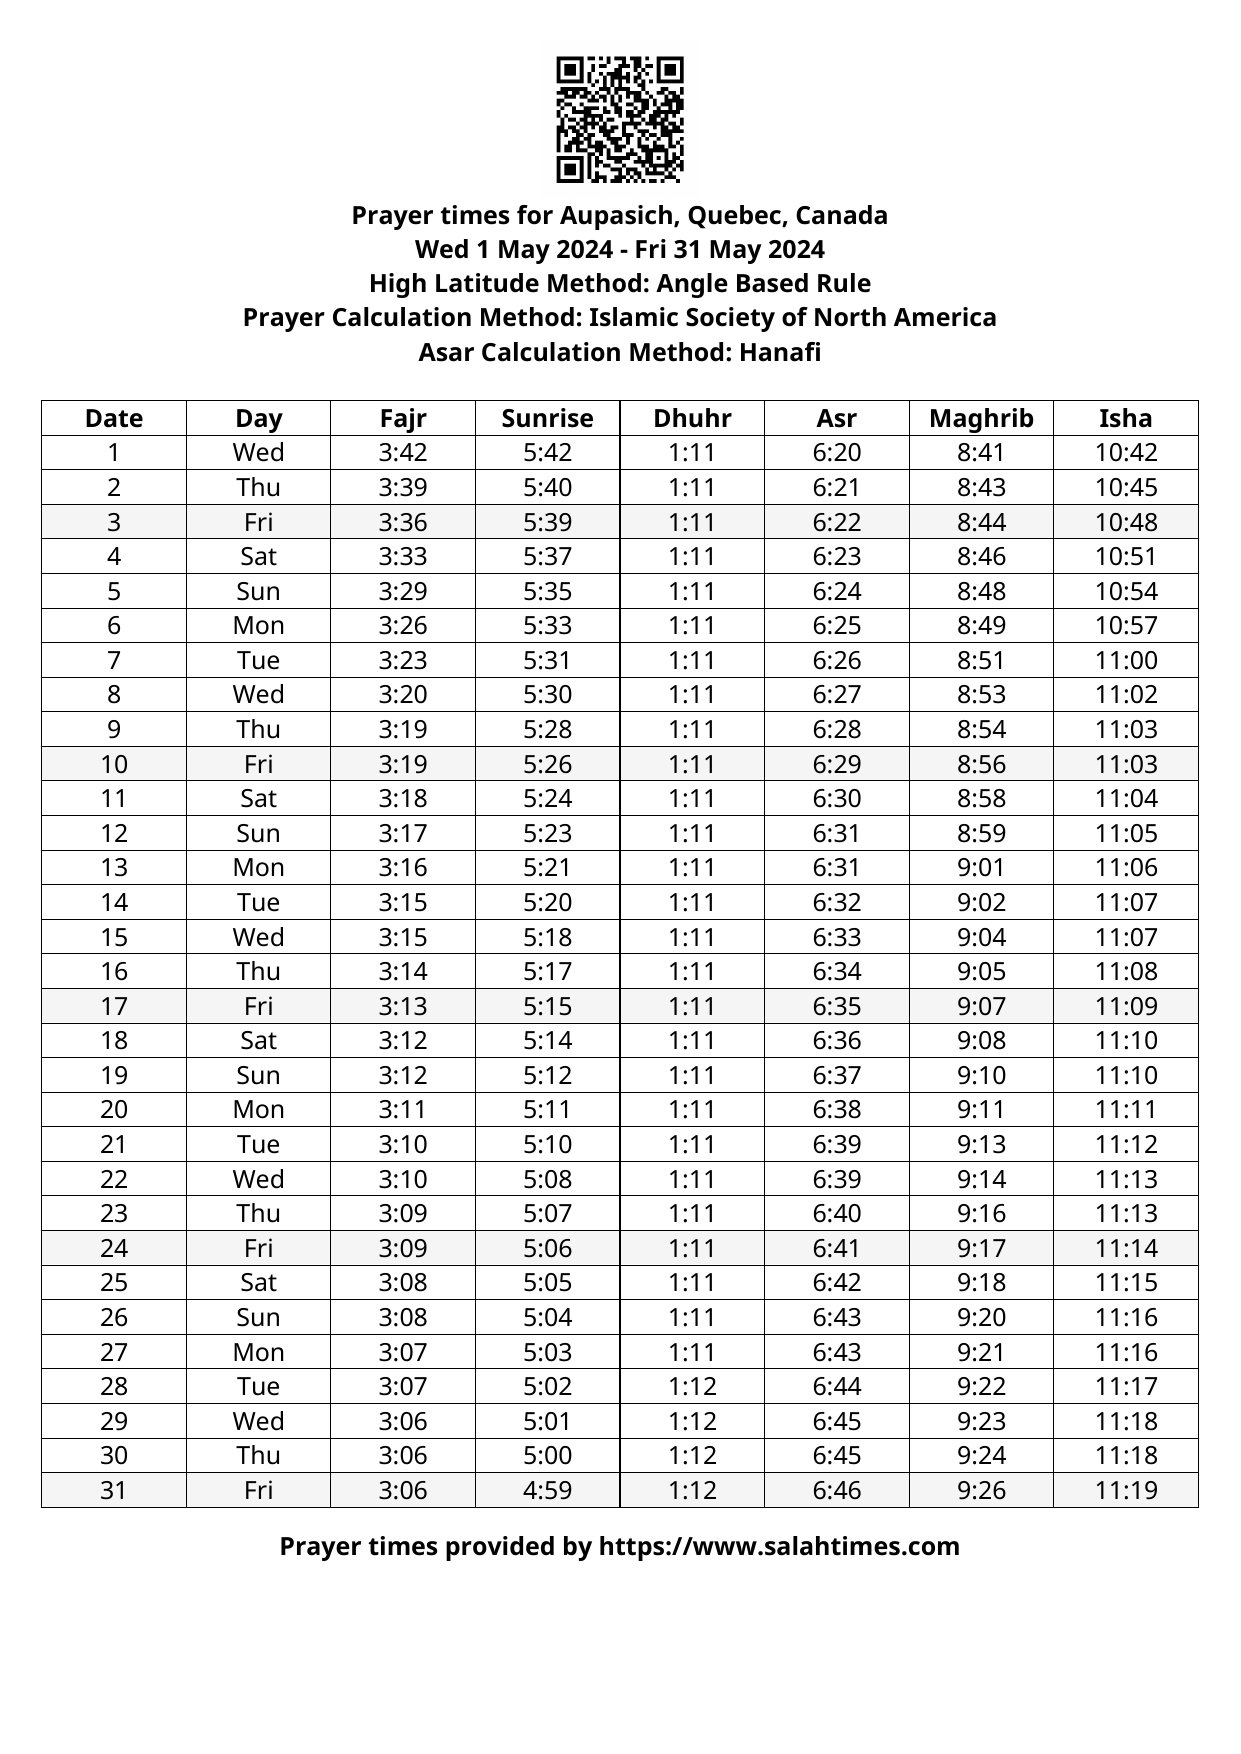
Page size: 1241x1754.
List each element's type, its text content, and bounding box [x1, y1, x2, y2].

table_cell 16 [42, 954, 186, 988]
table_cell 10:57 [1054, 609, 1198, 642]
table_cell 3:14 [331, 954, 475, 988]
table_cell 26 [42, 1300, 186, 1334]
table_cell 8:48 [910, 574, 1053, 607]
table_cell 9:05 [910, 954, 1053, 988]
table_cell 29 [42, 1404, 186, 1437]
table_cell 1:11 [621, 747, 764, 780]
table_cell 3:07 [331, 1335, 475, 1368]
table_cell 1:11 [621, 851, 764, 884]
picture [542, 41, 699, 198]
table_cell 11:09 [1054, 989, 1198, 1022]
table_cell Tue [187, 1127, 330, 1161]
table_cell 1:11 [621, 574, 764, 607]
table_cell 6:24 [765, 574, 909, 607]
table_cell 1:11 [621, 816, 764, 849]
table_cell Sun [187, 1300, 330, 1334]
table_cell 11:07 [1054, 920, 1198, 953]
table_cell 3:15 [331, 885, 475, 919]
table_cell 23 [42, 1196, 186, 1230]
table_cell 11:00 [1054, 643, 1198, 677]
table_cell 24 [42, 1231, 186, 1264]
table_cell 3:09 [331, 1196, 475, 1230]
table_cell 11:18 [1054, 1404, 1198, 1437]
table_cell 5:15 [476, 989, 619, 1022]
table_cell 6:28 [765, 712, 909, 746]
table_cell 20 [42, 1093, 186, 1126]
table_cell 3:09 [331, 1231, 475, 1264]
table_cell 9:04 [910, 920, 1053, 953]
table_cell 5:07 [476, 1196, 619, 1230]
table_cell 10:51 [1054, 539, 1198, 573]
table_cell 6:45 [765, 1404, 909, 1437]
table_cell 5:08 [476, 1162, 619, 1195]
table_cell Mon [187, 851, 330, 884]
table_cell 6:38 [765, 1093, 909, 1126]
table_cell 12 [42, 816, 186, 849]
table_cell 1:11 [621, 989, 764, 1022]
table_cell 11:19 [1054, 1473, 1198, 1507]
table_cell 3:11 [331, 1093, 475, 1126]
table_cell Thu [187, 1439, 330, 1472]
table_cell 6:44 [765, 1369, 909, 1403]
text Prayer times provided by https://www.salahtimes.com [42, 1528, 1198, 1563]
table_cell 10:45 [1054, 470, 1198, 504]
table_cell 9:14 [910, 1162, 1053, 1195]
table_cell 1:11 [621, 1266, 764, 1299]
table_cell 5:04 [476, 1300, 619, 1334]
table_cell 5:26 [476, 747, 619, 780]
table_cell 1:11 [621, 1335, 764, 1368]
table_cell 3:18 [331, 781, 475, 815]
table_cell 1:11 [621, 885, 764, 919]
text Prayer Calculation Method: Islamic Society of North America [42, 300, 1198, 334]
table_cell Thu [187, 712, 330, 746]
table_cell 9:01 [910, 851, 1053, 884]
table_cell 5:20 [476, 885, 619, 919]
table_cell 8:46 [910, 539, 1053, 573]
table_cell 8:53 [910, 678, 1053, 711]
table_cell 15 [42, 920, 186, 953]
table_cell 3:36 [331, 505, 475, 538]
table_cell 3:08 [331, 1266, 475, 1299]
table_cell 3:06 [331, 1439, 475, 1472]
text Wed 1 May 2024 - Fri 31 May 2024 [42, 232, 1198, 266]
table_cell Mon [187, 609, 330, 642]
table_cell 1:11 [621, 436, 764, 469]
table_cell 3:16 [331, 851, 475, 884]
table_cell 11:17 [1054, 1369, 1198, 1403]
table_cell 1 [42, 436, 186, 469]
table_cell 21 [42, 1127, 186, 1161]
table_cell 6:39 [765, 1127, 909, 1161]
table_cell 27 [42, 1335, 186, 1368]
table_cell 1:11 [621, 609, 764, 642]
table_cell 1:11 [621, 1162, 764, 1195]
table_cell Sat [187, 539, 330, 573]
table_cell Mon [187, 1335, 330, 1368]
table_cell 11:14 [1054, 1231, 1198, 1264]
table_cell 5:35 [476, 574, 619, 607]
table_header Day [187, 401, 330, 434]
table_cell Thu [187, 470, 330, 504]
table_cell 8:43 [910, 470, 1053, 504]
table_cell 9:13 [910, 1127, 1053, 1161]
table_cell 5:40 [476, 470, 619, 504]
table_cell 3:42 [331, 436, 475, 469]
table_cell 5:24 [476, 781, 619, 815]
table_cell 11:16 [1054, 1300, 1198, 1334]
table_cell 6:43 [765, 1335, 909, 1368]
table_cell 1:11 [621, 1196, 764, 1230]
table_cell 11:04 [1054, 781, 1198, 815]
table_cell 10:54 [1054, 574, 1198, 607]
table_cell 3:19 [331, 712, 475, 746]
table_cell Tue [187, 643, 330, 677]
table_cell Sat [187, 1024, 330, 1057]
table_cell 6:20 [765, 436, 909, 469]
table_cell 18 [42, 1024, 186, 1057]
table_cell 5:42 [476, 436, 619, 469]
text High Latitude Method: Angle Based Rule [42, 266, 1198, 300]
table_cell 9:11 [910, 1093, 1053, 1126]
table_cell 3:13 [331, 989, 475, 1022]
table_cell 6:32 [765, 885, 909, 919]
table_cell 9:26 [910, 1473, 1053, 1507]
table_cell 6 [42, 609, 186, 642]
table_cell 3:33 [331, 539, 475, 573]
table_cell 6:43 [765, 1300, 909, 1334]
table_cell 8:44 [910, 505, 1053, 538]
table_cell 11:08 [1054, 954, 1198, 988]
table_header Isha [1054, 401, 1198, 434]
table_cell 13 [42, 851, 186, 884]
table_cell 7 [42, 643, 186, 677]
table_cell 11:05 [1054, 816, 1198, 849]
table_cell 9:22 [910, 1369, 1053, 1403]
table_cell 6:46 [765, 1473, 909, 1507]
table_cell 6:29 [765, 747, 909, 780]
table_cell 5:00 [476, 1439, 619, 1472]
table_cell 9:20 [910, 1300, 1053, 1334]
table_cell 11:10 [1054, 1024, 1198, 1057]
table_cell 3:23 [331, 643, 475, 677]
table_cell 6:21 [765, 470, 909, 504]
table_cell 1:11 [621, 1231, 764, 1264]
table_cell 5:01 [476, 1404, 619, 1437]
table_cell 5:21 [476, 851, 619, 884]
table_cell 6:40 [765, 1196, 909, 1230]
table_cell 10 [42, 747, 186, 780]
table_cell 5:06 [476, 1231, 619, 1264]
table_cell 4:59 [476, 1473, 619, 1507]
table_cell 8:51 [910, 643, 1053, 677]
table_cell 11:03 [1054, 747, 1198, 780]
table_cell 1:11 [621, 678, 764, 711]
table_cell 11:11 [1054, 1093, 1198, 1126]
table_cell 5:05 [476, 1266, 619, 1299]
table_cell Wed [187, 1162, 330, 1195]
table_cell 3 [42, 505, 186, 538]
table_cell 11 [42, 781, 186, 815]
table_cell 28 [42, 1369, 186, 1403]
table_cell 6:26 [765, 643, 909, 677]
table_cell 11:02 [1054, 678, 1198, 711]
table_cell Sun [187, 816, 330, 849]
table_cell 10:42 [1054, 436, 1198, 469]
table_cell 31 [42, 1473, 186, 1507]
table_cell 1:12 [621, 1404, 764, 1437]
table_cell 1:11 [621, 1058, 764, 1092]
table_cell 11:15 [1054, 1266, 1198, 1299]
table_cell Thu [187, 1196, 330, 1230]
table_cell 5:31 [476, 643, 619, 677]
table_header Fajr [331, 401, 475, 434]
table_cell 6:34 [765, 954, 909, 988]
table_cell 5:28 [476, 712, 619, 746]
table_cell 11:03 [1054, 712, 1198, 746]
table_cell Sun [187, 574, 330, 607]
table_cell 1:11 [621, 1300, 764, 1334]
table_cell 11:06 [1054, 851, 1198, 884]
table_cell Wed [187, 1404, 330, 1437]
table_cell 6:36 [765, 1024, 909, 1057]
table_cell 5:02 [476, 1369, 619, 1403]
table_cell 11:10 [1054, 1058, 1198, 1092]
table_cell 6:30 [765, 781, 909, 815]
table_cell 1:11 [621, 712, 764, 746]
table_cell 1:11 [621, 470, 764, 504]
table_cell 1:11 [621, 1127, 764, 1161]
table_cell Wed [187, 920, 330, 953]
table_cell 1:11 [621, 1024, 764, 1057]
table_cell 1:11 [621, 505, 764, 538]
table_cell 3:15 [331, 920, 475, 953]
table_cell 9:10 [910, 1058, 1053, 1092]
table_cell 3:06 [331, 1404, 475, 1437]
table_cell 6:22 [765, 505, 909, 538]
table_cell 1:11 [621, 539, 764, 573]
table_cell 3:39 [331, 470, 475, 504]
table_cell Fri [187, 505, 330, 538]
table_cell 8:59 [910, 816, 1053, 849]
table_cell 19 [42, 1058, 186, 1092]
table_cell Fri [187, 1473, 330, 1507]
table_cell 5:37 [476, 539, 619, 573]
table_cell 6:41 [765, 1231, 909, 1264]
table_cell 3:20 [331, 678, 475, 711]
table_cell 11:07 [1054, 885, 1198, 919]
table_cell 22 [42, 1162, 186, 1195]
table_cell 4 [42, 539, 186, 573]
table_header Asr [765, 401, 909, 434]
table_cell 17 [42, 989, 186, 1022]
table_cell 6:45 [765, 1439, 909, 1472]
table_cell 6:33 [765, 920, 909, 953]
table_cell 6:42 [765, 1266, 909, 1299]
table_cell 30 [42, 1439, 186, 1472]
table_cell 6:39 [765, 1162, 909, 1195]
table_cell 10:48 [1054, 505, 1198, 538]
table_cell 3:12 [331, 1058, 475, 1092]
table_cell 8:49 [910, 609, 1053, 642]
table_cell 11:12 [1054, 1127, 1198, 1161]
table_cell 6:37 [765, 1058, 909, 1092]
table_cell 5:39 [476, 505, 619, 538]
table_cell 9 [42, 712, 186, 746]
table_cell 1:11 [621, 781, 764, 815]
table_cell Sat [187, 781, 330, 815]
table_cell Fri [187, 747, 330, 780]
table_header Sunrise [476, 401, 619, 434]
table_cell 3:10 [331, 1127, 475, 1161]
table_cell 5:33 [476, 609, 619, 642]
table_cell 9:07 [910, 989, 1053, 1022]
table_cell 8 [42, 678, 186, 711]
table_cell 3:29 [331, 574, 475, 607]
table_header Date [42, 401, 186, 434]
table_cell Thu [187, 954, 330, 988]
table_cell 8:54 [910, 712, 1053, 746]
table_cell 8:56 [910, 747, 1053, 780]
table_cell 5 [42, 574, 186, 607]
table_cell 5:18 [476, 920, 619, 953]
text Prayer times for Aupasich, Quebec, Canada [42, 198, 1198, 232]
table_cell Wed [187, 436, 330, 469]
table_cell 9:24 [910, 1439, 1053, 1472]
table_cell 5:30 [476, 678, 619, 711]
table_cell 6:25 [765, 609, 909, 642]
table_cell 5:12 [476, 1058, 619, 1092]
table_cell 11:16 [1054, 1335, 1198, 1368]
table_cell Wed [187, 678, 330, 711]
table_cell 1:12 [621, 1473, 764, 1507]
table_cell 5:10 [476, 1127, 619, 1161]
table_cell 3:07 [331, 1369, 475, 1403]
table_cell 11:13 [1054, 1162, 1198, 1195]
table_cell 1:11 [621, 954, 764, 988]
table_cell 9:16 [910, 1196, 1053, 1230]
table_cell 11:13 [1054, 1196, 1198, 1230]
table_cell 5:14 [476, 1024, 619, 1057]
table_cell 5:23 [476, 816, 619, 849]
table_cell 1:11 [621, 1093, 764, 1126]
table_cell 6:35 [765, 989, 909, 1022]
table_cell 14 [42, 885, 186, 919]
table_cell 9:17 [910, 1231, 1053, 1264]
table_cell 8:58 [910, 781, 1053, 815]
table_cell 3:06 [331, 1473, 475, 1507]
table_cell Sun [187, 1058, 330, 1092]
table_cell 6:31 [765, 851, 909, 884]
table_cell 9:18 [910, 1266, 1053, 1299]
table_cell 6:23 [765, 539, 909, 573]
table_cell 1:11 [621, 920, 764, 953]
table_cell Tue [187, 885, 330, 919]
table_cell 8:41 [910, 436, 1053, 469]
table_cell 11:18 [1054, 1439, 1198, 1472]
table_cell 6:31 [765, 816, 909, 849]
table_header Dhuhr [621, 401, 764, 434]
table_cell 3:19 [331, 747, 475, 780]
table_cell 1:12 [621, 1369, 764, 1403]
table_cell 9:02 [910, 885, 1053, 919]
text Asar Calculation Method: Hanafi [42, 334, 1198, 368]
table_cell 25 [42, 1266, 186, 1299]
table_cell Tue [187, 1369, 330, 1403]
table_cell 3:12 [331, 1024, 475, 1057]
table_cell 9:21 [910, 1335, 1053, 1368]
table_cell 9:08 [910, 1024, 1053, 1057]
table_cell 5:11 [476, 1093, 619, 1126]
table_cell Fri [187, 1231, 330, 1264]
table_cell Mon [187, 1093, 330, 1126]
table_cell 5:03 [476, 1335, 619, 1368]
table_cell 1:11 [621, 643, 764, 677]
table_cell 1:12 [621, 1439, 764, 1472]
table_cell Sat [187, 1266, 330, 1299]
table_cell 3:10 [331, 1162, 475, 1195]
table_cell 3:26 [331, 609, 475, 642]
table_cell 2 [42, 470, 186, 504]
table_cell 9:23 [910, 1404, 1053, 1437]
table_cell 3:08 [331, 1300, 475, 1334]
table_cell 6:27 [765, 678, 909, 711]
table_cell 5:17 [476, 954, 619, 988]
table_cell 3:17 [331, 816, 475, 849]
table_header Maghrib [910, 401, 1053, 434]
table_cell Fri [187, 989, 330, 1022]
